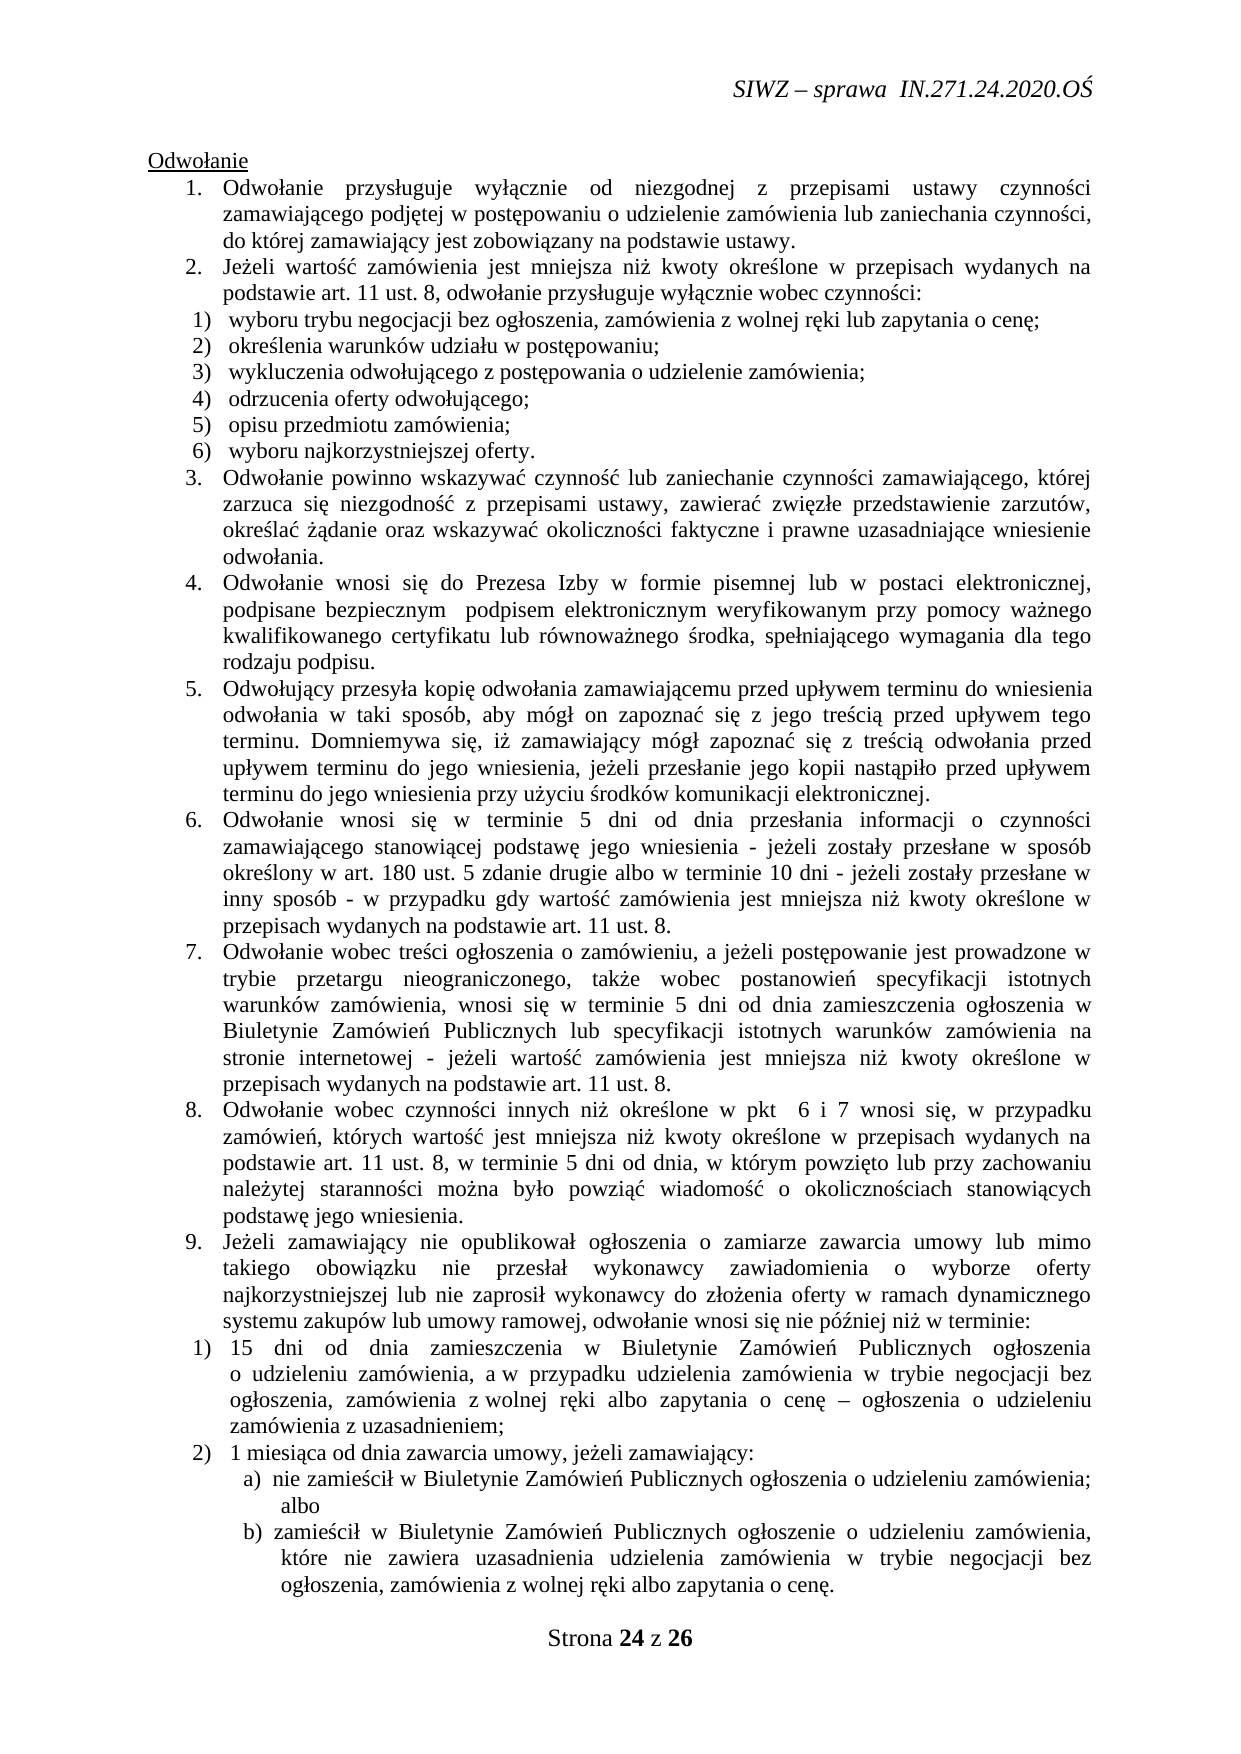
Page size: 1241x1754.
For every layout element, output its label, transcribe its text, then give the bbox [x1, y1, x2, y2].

list Odwołanie przysługuje wyłącznie od niezgodnej z przepisami ustawy czynności zamawiającego podjętej w postępowaniu o udzielenie zamówienia lub zaniechania czynności, do której zamawiający jest zobowiązany na podstawie ustawy. [185, 174, 1093, 253]
list Odwołujący przesyła kopię odwołania zamawiającemu przed upływem terminu do wniesienia odwołania w taki sposób, aby mógł on zapoznać się z jego treścią przed upływem tego terminu. Domniemywa się, iż zamawiający mógł zapoznać się z treścią odwołania przed upływem terminu do jego wniesienia, jeżeli przesłanie jego kopii nastąpiło przed upływem terminu do jego wniesienia przy użyciu środków komunikacji elektronicznej. [185, 675, 1093, 806]
text 2) określenia warunków udziału w postępowaniu; [192, 332, 1093, 358]
text b) zamieścił w Biuletynie Zamówień Publicznych ogłoszenie o udzieleniu zamówienia, które nie zawiera uzasadnienia udzielenia zamówienia w trybie negocjacji bez ogłoszenia, zamówienia z wolnej ręki albo zapytania o cenę. [243, 1518, 1093, 1597]
list Odwołanie wnosi się w terminie 5 dni od dnia przesłania informacji o czynności zamawiającego stanowiącej podstawę jego wniesienia - jeżeli zostały przesłane w sposób określony w art. 180 ust. 5 zdanie drugie albo w terminie 10 dni - jeżeli zostały przesłane w inny sposób - w przypadku gdy wartość zamówienia jest mniejsza niż kwoty określone w przepisach wydanych na podstawie art. 11 ust. 8. [185, 806, 1093, 938]
text a) nie zamieścił w Biuletynie Zamówień Publicznych ogłoszenia o udzieleniu zamówienia; albo [243, 1465, 1093, 1518]
list Jeżeli zamawiający nie opublikował ogłoszenia o zamiarze zawarcia umowy lub mimo takiego obowiązku nie przesłał wykonawcy zawiadomienia o wyborze oferty najkorzystniejszej lub nie zaprosił wykonawcy do złożenia oferty w ramach dynamicznego systemu zakupów lub umowy ramowej, odwołanie wnosi się nie później niż w terminie: [185, 1228, 1093, 1333]
text 3) wykluczenia odwołującego z postępowania o udzielenie zamówienia; [192, 358, 1093, 385]
list Odwołanie powinno wskazywać czynność lub zaniechanie czynności zamawiającego, której zarzuca się niezgodność z przepisami ustawy, zawierać zwięzłe przedstawienie zarzutów, określać żądanie oraz wskazywać okoliczności faktyczne i prawne uzasadniające wniesienie odwołania. [185, 464, 1093, 569]
list Odwołanie wnosi się do Prezesa Izby w formie pisemnej lub w postaci elektronicznej, podpisane bezpiecznym podpisem elektronicznym weryfikowanym przy pomocy ważnego kwalifikowanego certyfikatu lub równoważnego środka, spełniającego wymagania dla tego rodzaju podpisu. [185, 569, 1093, 675]
text 5) opisu przedmiotu zamówienia; [192, 411, 1093, 437]
text 4) odrzucenia oferty odwołującego; [192, 385, 1093, 411]
list Odwołanie wobec treści ogłoszenia o zamówieniu, a jeżeli postępowanie jest prowadzone w trybie przetargu nieograniczonego, także wobec postanowień specyfikacji istotnych warunków zamówienia, wnosi się w terminie 5 dni od dnia zamieszczenia ogłoszenia w Biuletynie Zamówień Publicznych lub specyfikacji istotnych warunków zamówienia na stronie internetowej - jeżeli wartość zamówienia jest mniejsza niż kwoty określone w przepisach wydanych na podstawie art. 11 ust. 8. [185, 938, 1093, 1096]
list 1 miesiąca od dnia zawarcia umowy, jeżeli zamawiający: [192, 1439, 1093, 1465]
list Odwołanie wobec czynności innych niż określone w pkt 6 i 7 wnosi się, w przypadku zamówień, których wartość jest mniejsza niż kwoty określone w przepisach wydanych na podstawie art. 11 ust. 8, w terminie 5 dni od dnia, w którym powzięto lub przy zachowaniu należytej staranności można było powziąć wiadomość o okolicznościach stanowiących podstawę jego wniesienia. [185, 1096, 1093, 1228]
text Odwołanie [148, 148, 1093, 174]
list Jeżeli wartość zamówienia jest mniejsza niż kwoty określone w przepisach wydanych na podstawie art. 11 ust. 8, odwołanie przysługuje wyłącznie wobec czynności: [185, 253, 1093, 306]
text 6) wyboru najkorzystniejszej oferty. [192, 437, 1093, 464]
list 15 dni od dnia zamieszczenia w Biuletynie Zamówień Publicznych ogłoszenia o udzieleniu zamówienia, a w przypadku udzielenia zamówienia w trybie negocjacji bez ogłoszenia, zamówienia z wolnej ręki albo zapytania o cenę – ogłoszenia o udzieleniu zamówienia z uzasadnieniem; [192, 1333, 1093, 1439]
text 1) wyboru trybu negocjacji bez ogłoszenia, zamówienia z wolnej ręki lub zapytania o cenę; [192, 306, 1093, 332]
